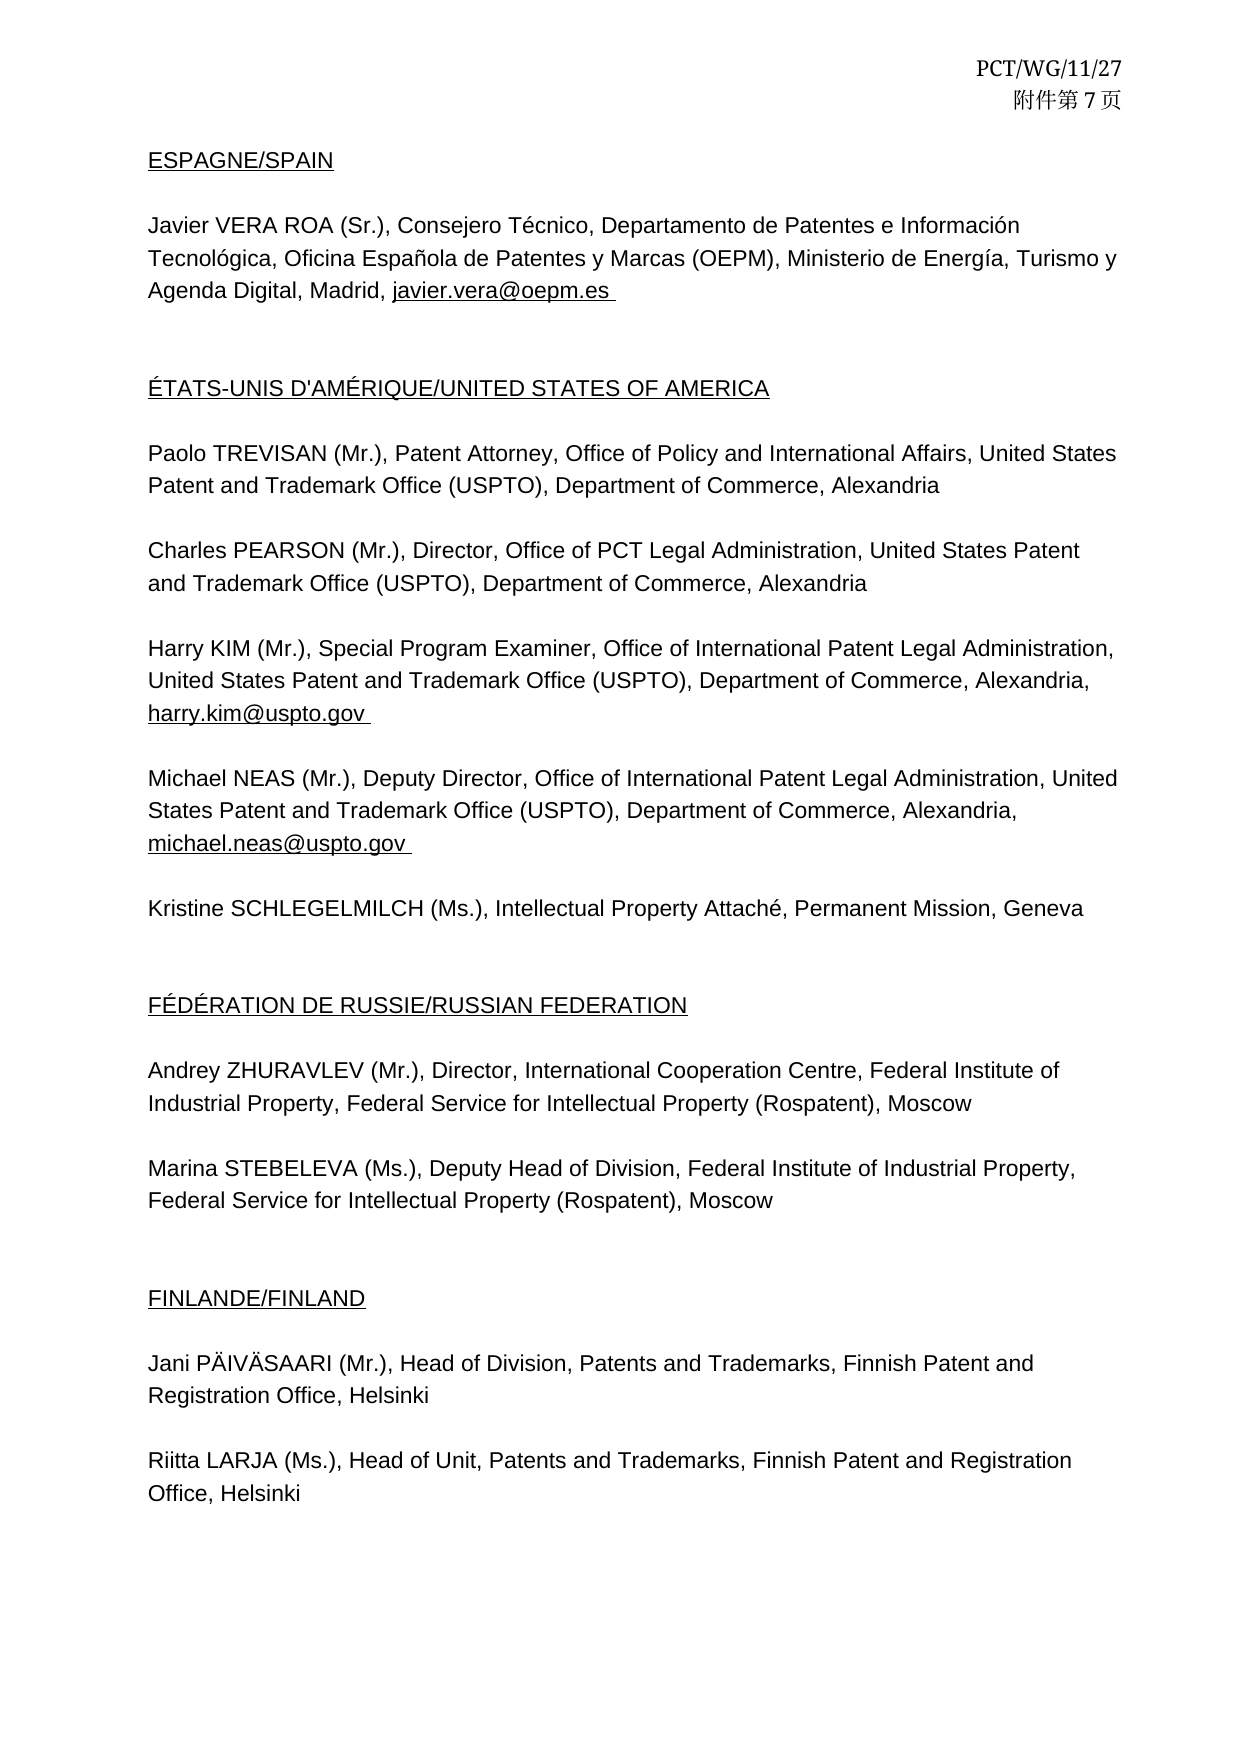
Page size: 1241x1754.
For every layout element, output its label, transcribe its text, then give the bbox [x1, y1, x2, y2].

text ESPAGNE/SPAIN [148, 144, 1122, 177]
text Kristine SCHLEGELMILCH (Ms.), Intellectual Property Attaché, Permanent Mission, Geneva [148, 892, 1122, 924]
text Andrey ZHURAVLEV (Mr.), Director, International Cooperation Centre, Federal Institute of Industrial Property, Federal Service for Intellectual Property (Rospatent), Moscow [148, 1054, 1122, 1119]
text Riitta LARJA (Ms.), Head of Unit, Patents and Trademarks, Finnish Patent and Registration Office, Helsinki [148, 1444, 1122, 1509]
text FÉDÉRATION DE RUSSIE/RUSSIAN FEDERATION [148, 989, 1122, 1022]
text Paolo TREVISAN (Mr.), Patent Attorney, Office of Policy and International Affairs, United States Patent and Trademark Office (USPTO), Department of Commerce, Alexandria [148, 437, 1122, 502]
text Michael NEAS (Mr.), Deputy Director, Office of International Patent Legal Administration, United States Patent and Trademark Office (USPTO), Department of Commerce, Alexandria, michael.neas@uspto.gov [148, 762, 1122, 859]
text Harry KIM (Mr.), Special Program Examiner, Office of International Patent Legal Administration, United States Patent and Trademark Office (USPTO), Department of Commerce, Alexandria, harry.kim@uspto.gov [148, 632, 1122, 729]
text Marina STEBELEVA (Ms.), Deputy Head of Division, Federal Institute of Industrial Property, Federal Service for Intellectual Property (Rospatent), Moscow [148, 1152, 1122, 1217]
text Jani PÄIVÄSAARI (Mr.), Head of Division, Patents and Trademarks, Finnish Patent and Registration Office, Helsinki [148, 1347, 1122, 1412]
text Javier VERA ROA (Sr.), Consejero Técnico, Departamento de Patentes e Información Tecnológica, Oficina Española de Patentes y Marcas (OEPM), Ministerio de Energía, Turismo y Agenda Digital, Madrid, javier.vera@oepm.es [148, 209, 1122, 307]
text Charles PEARSON (Mr.), Director, Office of PCT Legal Administration, United States Patent and Trademark Office (USPTO), Department of Commerce, Alexandria [148, 534, 1122, 599]
text FINLANDE/FINLAND [148, 1282, 1122, 1314]
text ÉTATS-UNIS D'AMÉRIQUE/UNITED STATES OF AMERICA [148, 372, 1122, 404]
